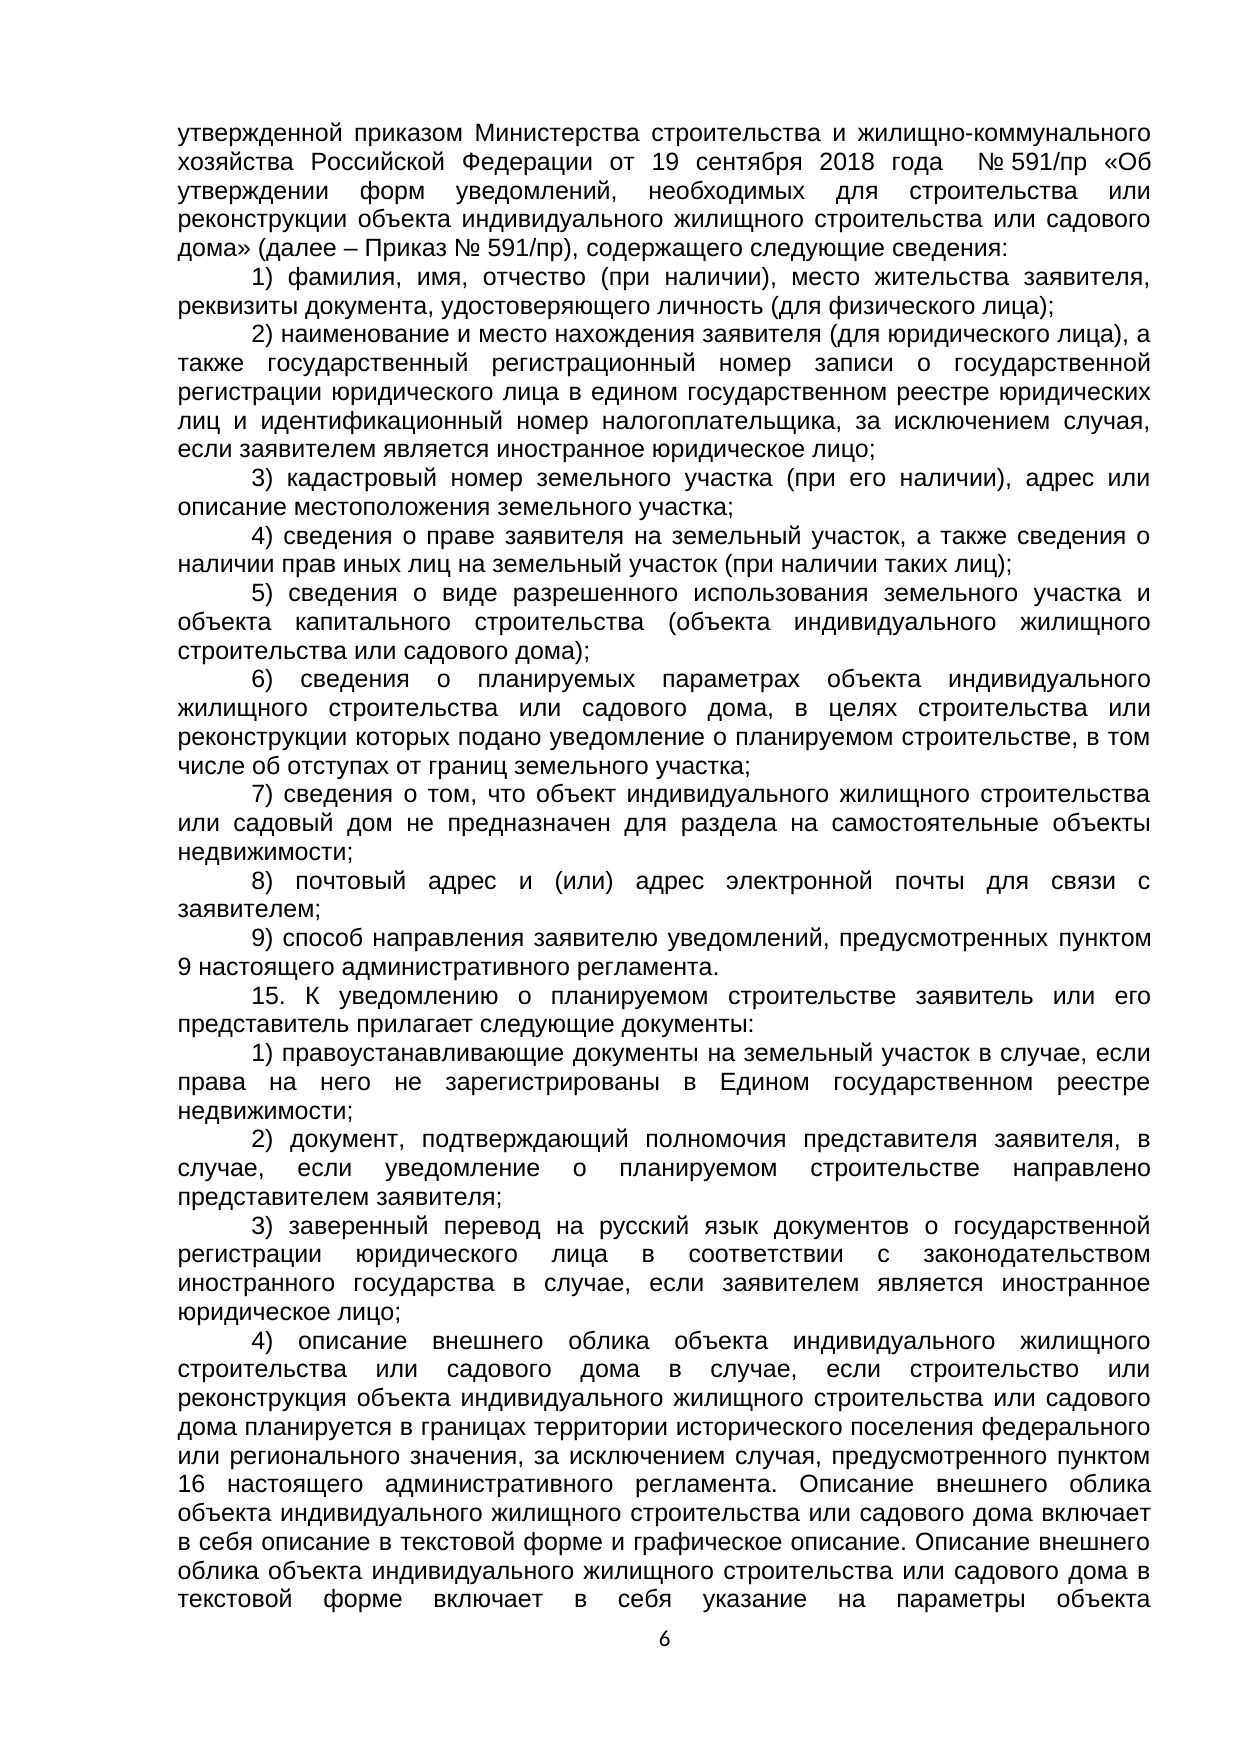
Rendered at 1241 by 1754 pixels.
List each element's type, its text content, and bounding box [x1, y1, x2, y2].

text 6) сведения о планируемых параметрах объекта индивидуального жилищного строительства или садового дома, в целях строительства или реконструкции которых подано уведомление о планируемом строительстве, в том числе об отступах от границ земельного участка; [177, 664, 1152, 779]
text 7) сведения о том, что объект индивидуального жилищного строительства или садовый дом не предназначен для раздела на самостоятельные объекты недвижимости; [177, 779, 1152, 866]
text 5) сведения о виде разрешенного использования земельного участка и объекта капитального строительства (объекта индивидуального жилищного строительства или садового дома); [177, 578, 1152, 664]
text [177, 118, 1152, 262]
text 15. К уведомлению о планируемом строительстве заявитель или его представитель прилагает следующие документы: [177, 981, 1152, 1038]
text 3) кадастровый номер земельного участка (при его наличии), адрес или описание местоположения земельного участка; [177, 463, 1152, 521]
text 8) почтовый адрес и (или) адрес электронной почты для связи с заявителем; [177, 866, 1152, 923]
text 1) фамилия, имя, отчество (при наличии), место жительства заявителя, реквизиты документа, удостоверяющего личность (для физического лица); [177, 262, 1152, 319]
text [177, 1326, 1152, 1613]
text 2) документ, подтверждающий полномочия представителя заявителя, в случае, если уведомление о планируемом строительстве направлено представителем заявителя; [177, 1124, 1152, 1211]
text 3) заверенный перевод на русский язык документов о государственной регистрации юридического лица в соответствии с законодательством иностранного государства в случае, если заявителем является иностранное юридическое лицо; [177, 1211, 1152, 1326]
text 4) сведения о праве заявителя на земельный участок, а также сведения о наличии прав иных лиц на земельный участок (при наличии таких лиц); [177, 521, 1152, 578]
text 1) правоустанавливающие документы на земельный участок в случае, если права на него не зарегистрированы в Едином государственном реестре недвижимости; [177, 1038, 1152, 1124]
text 2) наименование и место нахождения заявителя (для юридического лица), а также государственный регистрационный номер записи о государственной регистрации юридического лица в едином государственном реестре юридических лиц и идентификационный номер налогоплательщика, за исключением случая, если заявителем является иностранное юридическое лицо; [177, 319, 1152, 463]
text 9) способ направления заявителю уведомлений, предусмотренных пунктом 9 настоящего административного регламента. [177, 923, 1152, 981]
